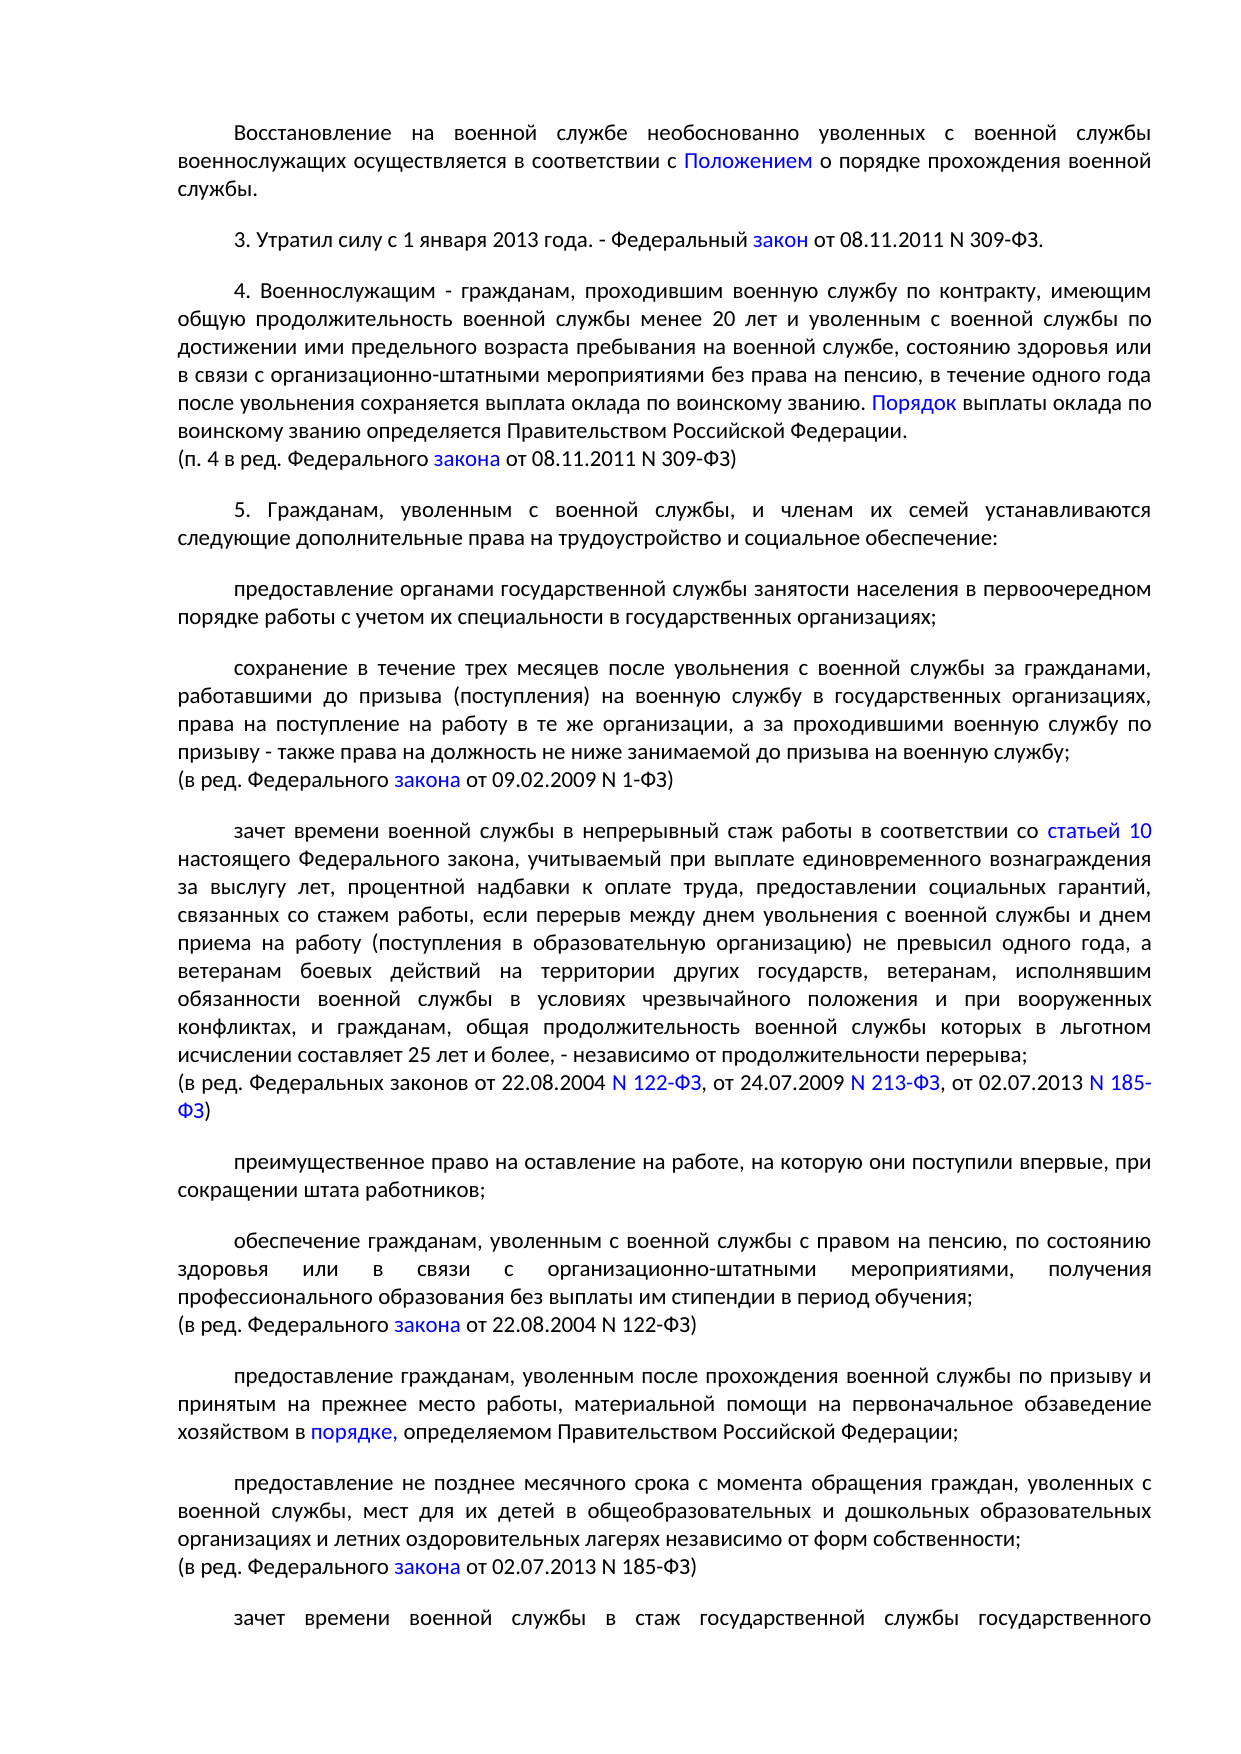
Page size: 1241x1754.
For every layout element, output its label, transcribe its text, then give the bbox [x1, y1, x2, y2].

text сохранение в течение трех месяцев после увольнения с военной службы за гражданами, работавшими до призыва (поступления) на военную службу в государственных организациях, права на поступление на работу в те же организации, а за проходившими военную службу по призыву - также права на должность не ниже занимаемой до призыва на военную службу; [177, 653, 1152, 765]
text зачет времени военной службы в непрерывный стаж работы в соответствии со статьей 10 настоящего Федерального закона, учитываемый при выплате единовременного вознаграждения за выслугу лет, процентной надбавки к оплате труда, предоставлении социальных гарантий, связанных со стажем работы, если перерыв между днем увольнения с военной службы и днем приема на работу (поступления в образовательную организацию) не превысил одного года, а ветеранам боевых действий на территории других государств, ветеранам, исполнявшим обязанности военной службы в условиях чрезвычайного положения и при вооруженных конфликтах, и гражданам, общая продолжительность военной службы которых в льготном исчислении составляет 25 лет и более, - независимо от продолжительности перерыва; [177, 816, 1152, 1068]
text (п. 4 в ред. Федерального закона от 08.11.2011 N 309-ФЗ) [177, 444, 1152, 472]
text 4. Военнослужащим - гражданам, проходившим военную службу по контракту, имеющим общую продолжительность военной службы менее 20 лет и уволенным с военной службы по достижении ими предельного возраста пребывания на военной службе, состоянию здоровья или в связи с организационно-штатными мероприятиями без права на пенсию, в течение одного года после увольнения сохраняется выплата оклада по воинскому званию. Порядок выплаты оклада по воинскому званию определяется Правительством Российской Федерации. [177, 276, 1152, 444]
text обеспечение гражданам, уволенным с военной службы с правом на пенсию, по состоянию здоровья или в связи с организационно-штатными мероприятиями, получения профессионального образования без выплаты им стипендии в период обучения; [177, 1226, 1152, 1310]
text предоставление гражданам, уволенным после прохождения военной службы по призыву и принятым на прежнее место работы, материальной помощи на первоначальное обзаведение хозяйством в порядке, определяемом Правительством Российской Федерации; [177, 1361, 1152, 1445]
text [177, 1603, 1152, 1631]
text 5. Гражданам, уволенным с военной службы, и членам их семей устанавливаются следующие дополнительные права на трудоустройство и социальное обеспечение: [177, 495, 1152, 551]
text (в ред. Федерального закона от 09.02.2009 N 1-ФЗ) [177, 765, 1152, 793]
text 3. Утратил силу с 1 января 2013 года. - Федеральный закон от 08.11.2011 N 309-ФЗ. [177, 225, 1152, 253]
text (в ред. Федерального закона от 02.07.2013 N 185-ФЗ) [177, 1552, 1152, 1580]
text предоставление органами государственной службы занятости населения в первоочередном порядке работы с учетом их специальности в государственных организациях; [177, 574, 1152, 630]
text преимущественное право на оставление на работе, на которую они поступили впервые, при сокращении штата работников; [177, 1147, 1152, 1203]
text (в ред. Федеральных законов от 22.08.2004 N 122-ФЗ, от 24.07.2009 N 213-ФЗ, от 02.07.2013 N 185-ФЗ) [177, 1068, 1152, 1124]
text Восстановление на военной службе необоснованно уволенных с военной службы военнослужащих осуществляется в соответствии с Положением о порядке прохождения военной службы. [177, 118, 1152, 202]
text предоставление не позднее месячного срока с момента обращения граждан, уволенных с военной службы, мест для их детей в общеобразовательных и дошкольных образовательных организациях и летних оздоровительных лагерях независимо от форм собственности; [177, 1468, 1152, 1552]
text (в ред. Федерального закона от 22.08.2004 N 122-ФЗ) [177, 1310, 1152, 1338]
